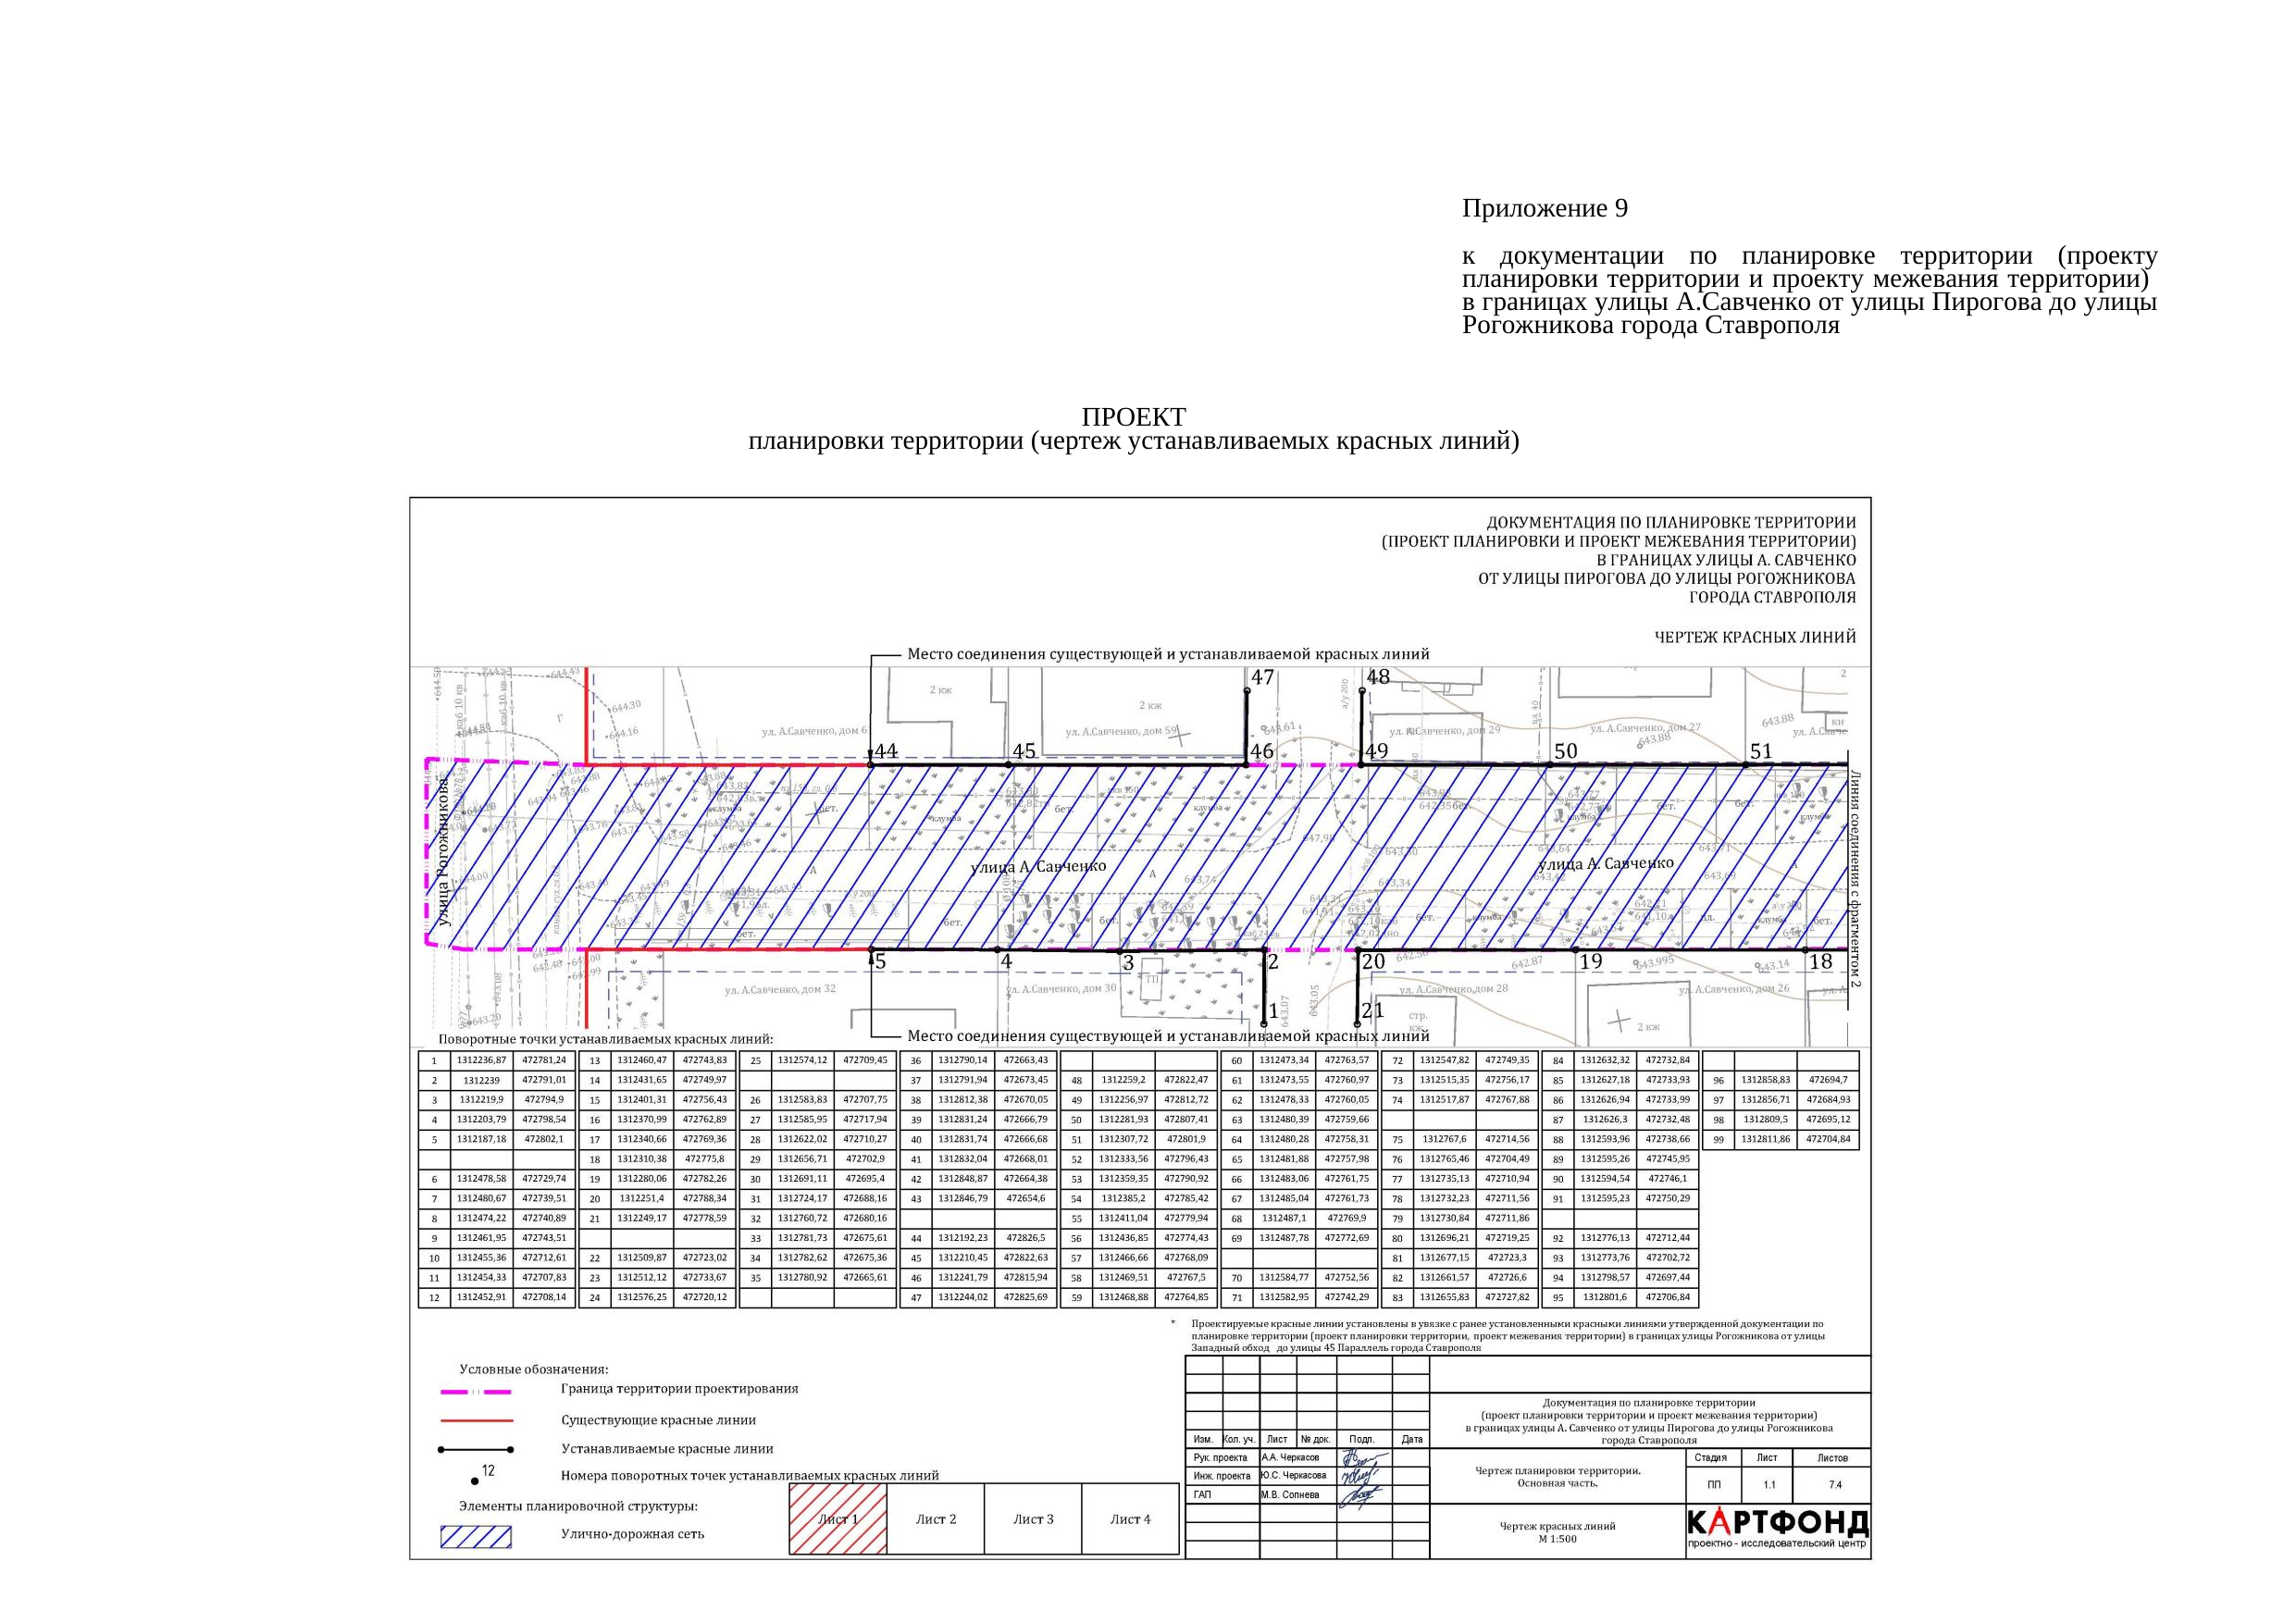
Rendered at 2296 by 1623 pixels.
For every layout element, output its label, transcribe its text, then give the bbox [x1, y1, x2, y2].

text к документации по планировке территории (проекту планировки территории и проекту межевания территории) в границах улицы А.Савченко от улицы Пирогова до улицы Рогожникова города Ставрополя [1462, 245, 2159, 338]
text Приложение 9 [1462, 192, 2159, 222]
text планировки территории (чертеж устанавливаемых красных линий) [109, 430, 1036, 453]
text ПРОЕКТ [109, 407, 2159, 430]
text планировки территории (чертеж устанавливаемых красных линий) [1034, 430, 2159, 453]
picture [335, 477, 1892, 1578]
